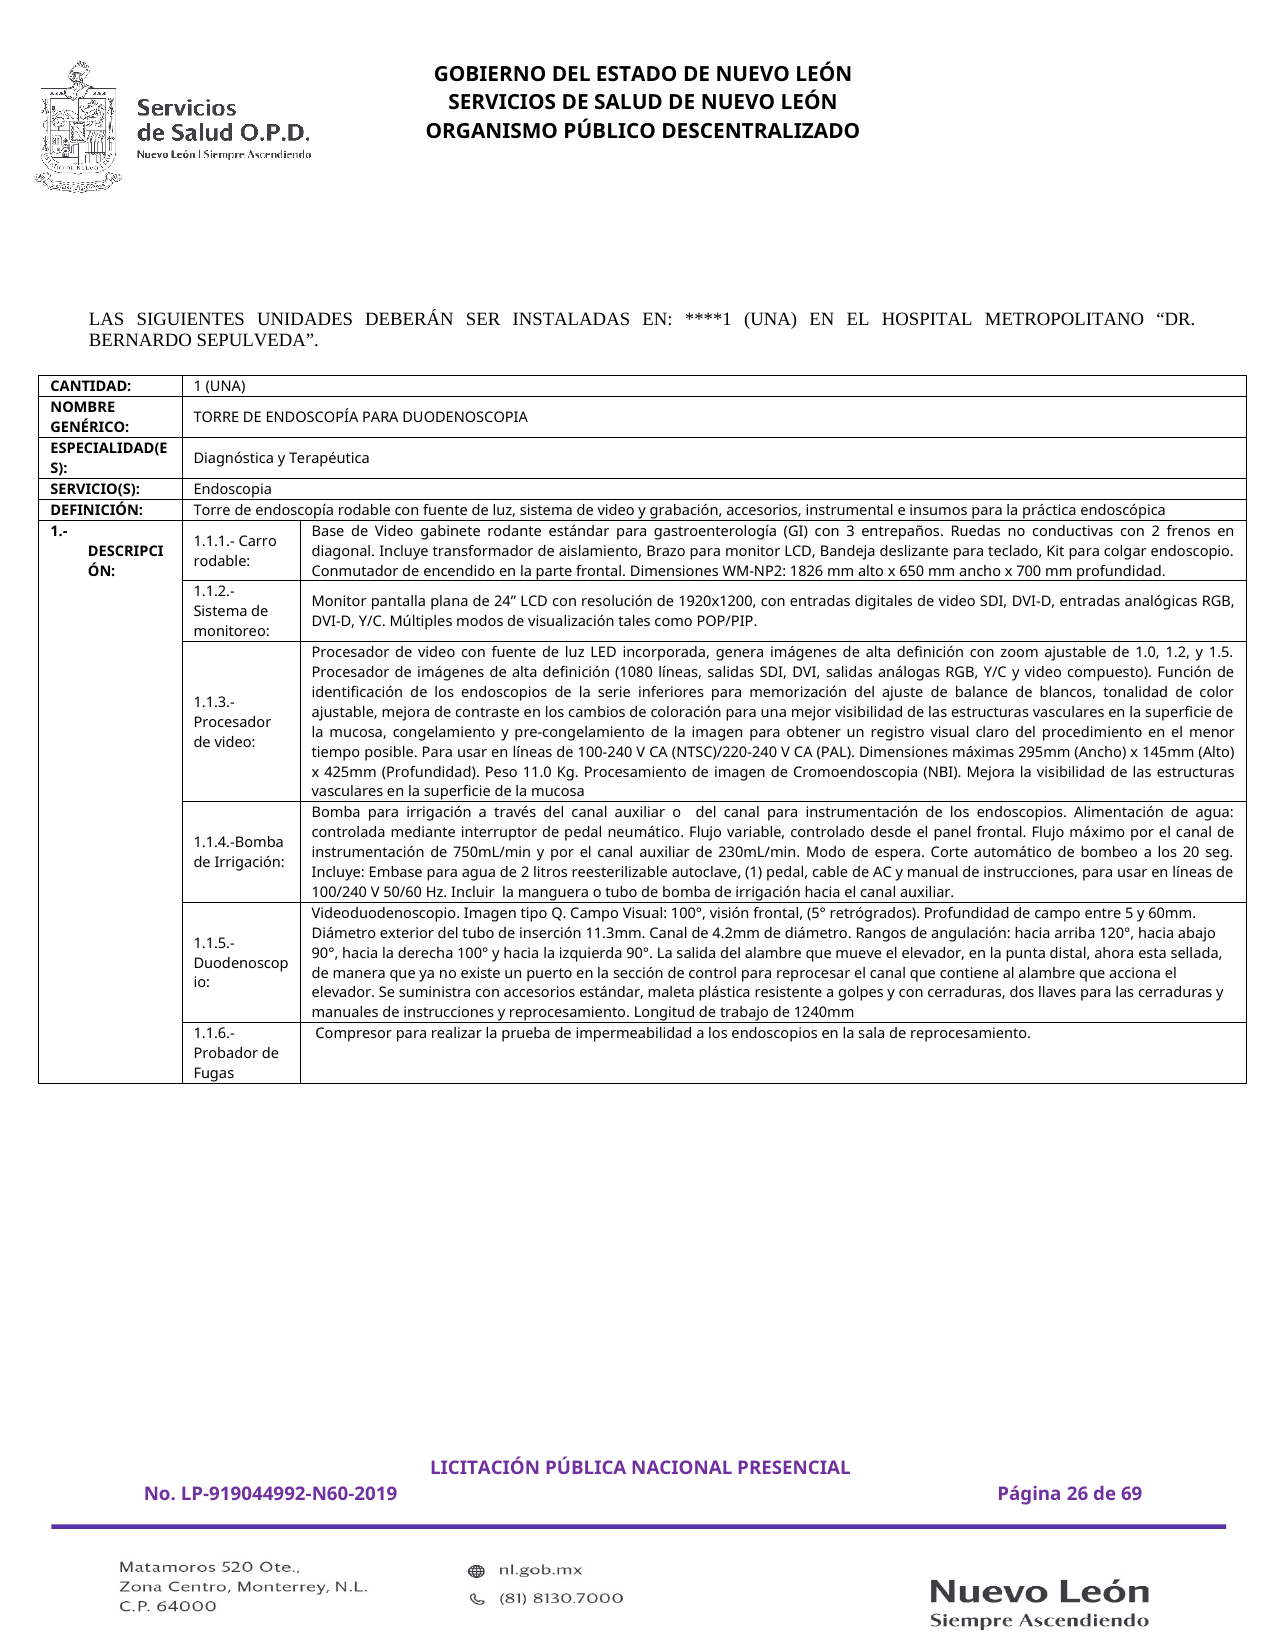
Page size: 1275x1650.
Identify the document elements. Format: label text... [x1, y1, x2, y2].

table_cell Diagnóstica y Terapéutica [183, 438, 1246, 478]
table_cell Endoscopia [183, 479, 1246, 498]
table_cell 1.1.5.- Duodenoscopio: [183, 903, 300, 1022]
table_cell 1.1.6.- Probador de Fugas [183, 1023, 300, 1083]
table_header 1 (UNA) [183, 376, 1246, 396]
table_cell 1.1.1.- Carro rodable: [183, 521, 300, 580]
picture [46, 1519, 1227, 1637]
table_cell Videoduodenoscopio. Imagen tipo Q. Campo Visual: 100°, visión frontal, (5° retrógrados). Profundidad de campo entre 5 y 60mm. Diámetro exterior del tubo de inserción 11.3mm. Canal de 4.2mm de diámetro. Rangos de angulación: hacia arriba 120°, hacia abajo 90°, hacia la derecha 100° y hacia la izquierda 90°. La salida del alambre que mueve el elevador, en la punta distal, ahora esta sellada, de manera que ya no existe un puerto en la sección de control para reprocesar el canal que contiene al alambre que acciona el elevador. Se suministra con accesorios estándar, maleta plástica resistente a golpes y con cerraduras, dos llaves para las cerraduras y manuales de instrucciones y reprocesamiento. Longitud de trabajo de 1240mm [301, 903, 1246, 1022]
table_cell 1.- DESCRIPCIÓN: [39, 521, 182, 1083]
table_cell Compresor para realizar la prueba de impermeabilidad a los endoscopios en la sala de reprocesamiento. [301, 1023, 1246, 1083]
table_cell ESPECIALIDAD(ES): [39, 438, 182, 478]
table_cell Bomba para irrigación a través del canal auxiliar o del canal para instrumentación de los endoscopios. Alimentación de agua: controlada mediante interruptor de pedal neumático. Flujo variable, controlado desde el panel frontal. Flujo máximo por el canal de instrumentación de 750mL/min y por el canal auxiliar de 230mL/min. Modo de espera. Corte automático de bombeo a los 20 seg. Incluye: Embase para agua de 2 litros reesterilizable autoclave, (1) pedal, cable de AC y manual de instrucciones, para usar en líneas de 100/240 V 50/60 Hz. Incluir la manguera o tubo de bomba de irrigación hacia el canal auxiliar. [301, 802, 1246, 902]
table_cell Torre de endoscopía rodable con fuente de luz, sistema de video y grabación, accesorios, instrumental e insumos para la práctica endoscópica [183, 500, 1246, 519]
table_cell 1.1.3.- Procesador de video: [183, 642, 300, 801]
table_cell NOMBRE GENÉRICO: [39, 397, 182, 437]
text LAS SIGUIENTES UNIDADES DEBERÁN SER INSTALADAS EN: ****1 (UNA) EN EL HOSPITAL METROPOLITANO “DR. BERNARDO SEPULVEDA”. [89, 308, 1197, 351]
picture [0, 4, 346, 249]
table_header CANTIDAD: [39, 376, 182, 396]
table_cell Monitor pantalla plana de 24” LCD con resolución de 1920x1200, con entradas digitales de video SDI, DVI-D, entradas analógicas RGB, DVI-D, Y/C. Múltiples modos de visualización tales como POP/PIP. [301, 581, 1246, 641]
table_cell 1.1.4.-Bomba de Irrigación: [183, 802, 300, 902]
table_cell TORRE DE ENDOSCOPÍA PARA DUODENOSCOPIA [183, 397, 1246, 437]
table_cell Procesador de video con fuente de luz LED incorporada, genera imágenes de alta definición con zoom ajustable de 1.0, 1.2, y 1.5. Procesador de imágenes de alta definición (1080 líneas, salidas SDI, DVI, salidas análogas RGB, Y/C y video compuesto). Función de identificación de los endoscopios de la serie inferiores para memorización del ajuste de balance de blancos, tonalidad de color ajustable, mejora de contraste en los cambios de coloración para una mejor visibilidad de las estructuras vasculares en la superficie de la mucosa, congelamiento y pre-congelamiento de la imagen para obtener un registro visual claro del procedimiento en el menor tiempo posible. Para usar en líneas de 100-240 V CA (NTSC)/220-240 V CA (PAL). Dimensiones máximas 295mm (Ancho) x 145mm (Alto) x 425mm (Profundidad). Peso 11.0 Kg. Procesamiento de imagen de Cromoendoscopia (NBI). Mejora la visibilidad de las estructuras vasculares en la superficie de la mucosa [301, 642, 1246, 801]
table_cell Base de Video gabinete rodante estándar para gastroenterología (GI) con 3 entrepaños. Ruedas no conductivas con 2 frenos en diagonal. Incluye transformador de aislamiento, Brazo para monitor LCD, Bandeja deslizante para teclado, Kit para colgar endoscopio. Conmutador de encendido en la parte frontal. Dimensiones WM-NP2: 1826 mm alto x 650 mm ancho x 700 mm profundidad. [301, 521, 1246, 580]
table_cell DEFINICIÓN: [39, 500, 182, 519]
table_cell 1.1.2.- Sistema de monitoreo: [183, 581, 300, 641]
table_cell SERVICIO(S): [39, 479, 182, 498]
